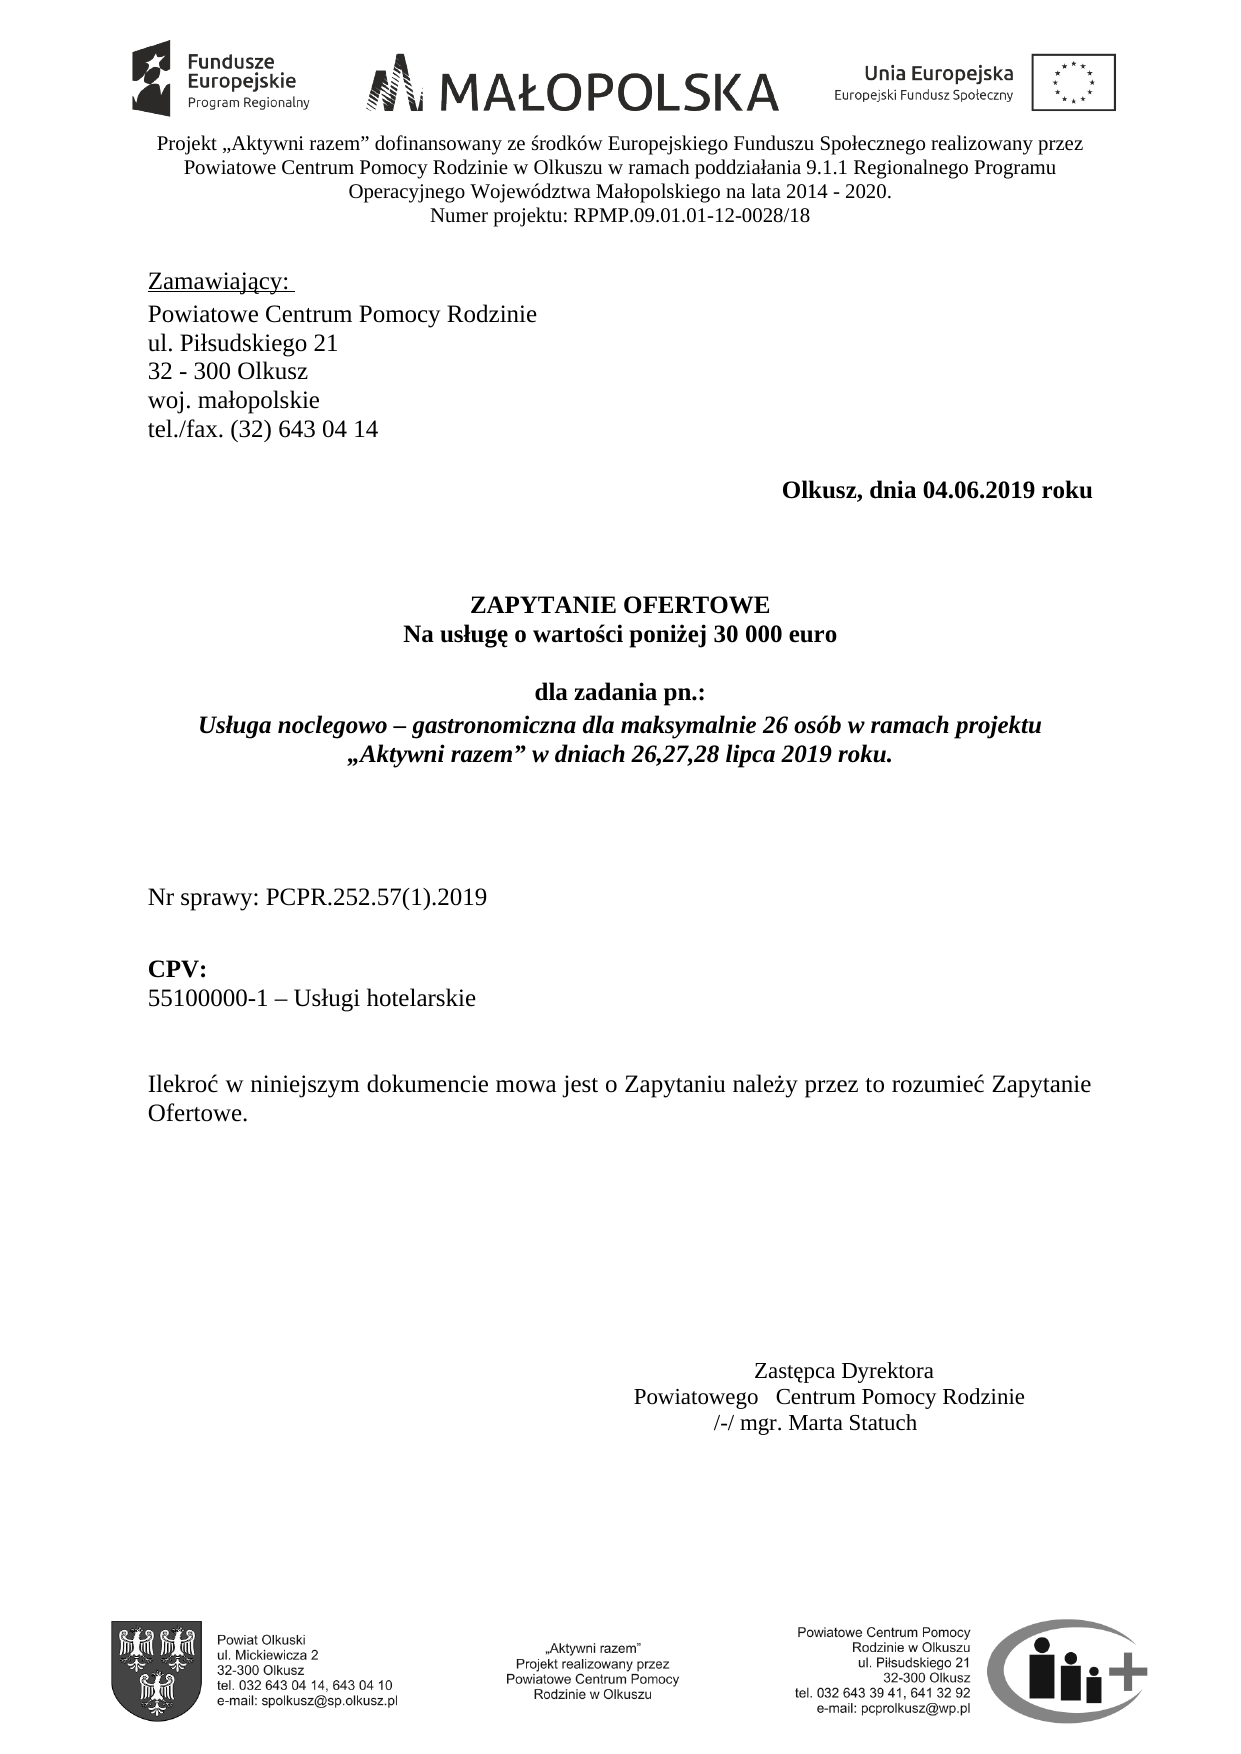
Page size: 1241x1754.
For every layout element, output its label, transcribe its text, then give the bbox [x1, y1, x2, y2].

text Powiatowe Centrum Pomocy Rodzinie [148, 299, 1093, 328]
text ul. Piłsudskiego 21 [148, 328, 1093, 356]
text Ilekroć w niniejszym dokumencie mowa jest o Zapytaniu należy przez to rozumieć Zapytanie Ofertowe. [148, 1069, 1093, 1127]
text tel./fax. (32) 643 04 14 [148, 414, 1093, 443]
text ZAPYTANIE OFERTOWE [148, 591, 1093, 619]
picture [100, 1608, 1159, 1732]
text dla zadania pn.: [148, 677, 1093, 706]
text 55100000-1 – Usługi hotelarskie [148, 983, 1093, 1012]
text Zamawiający: [148, 266, 1093, 294]
text CPV: [148, 954, 1093, 983]
picture [121, 38, 1127, 118]
text woj. małopolskie [148, 385, 1093, 414]
text Na usługę o wartości poniżej 30 000 euro [148, 619, 1093, 648]
text 32 - 300 Olkusz [148, 356, 1093, 385]
text /-/ mgr. Marta Statuch [148, 1409, 1093, 1436]
text Usługa noclegowo – gastronomiczna dla maksymalnie 26 osób w ramach projektu „Aktywni razem” w dniach 26,27,28 lipca 2019 roku. [148, 710, 1093, 767]
text Nr sprawy: PCPR.252.57(1).2019 [148, 882, 1093, 911]
text Olkusz, dnia 04.06.2019 roku [148, 476, 1093, 504]
text Zastępca Dyrektora Powiatowego Centrum Pomocy Rodzinie [148, 1357, 1093, 1409]
